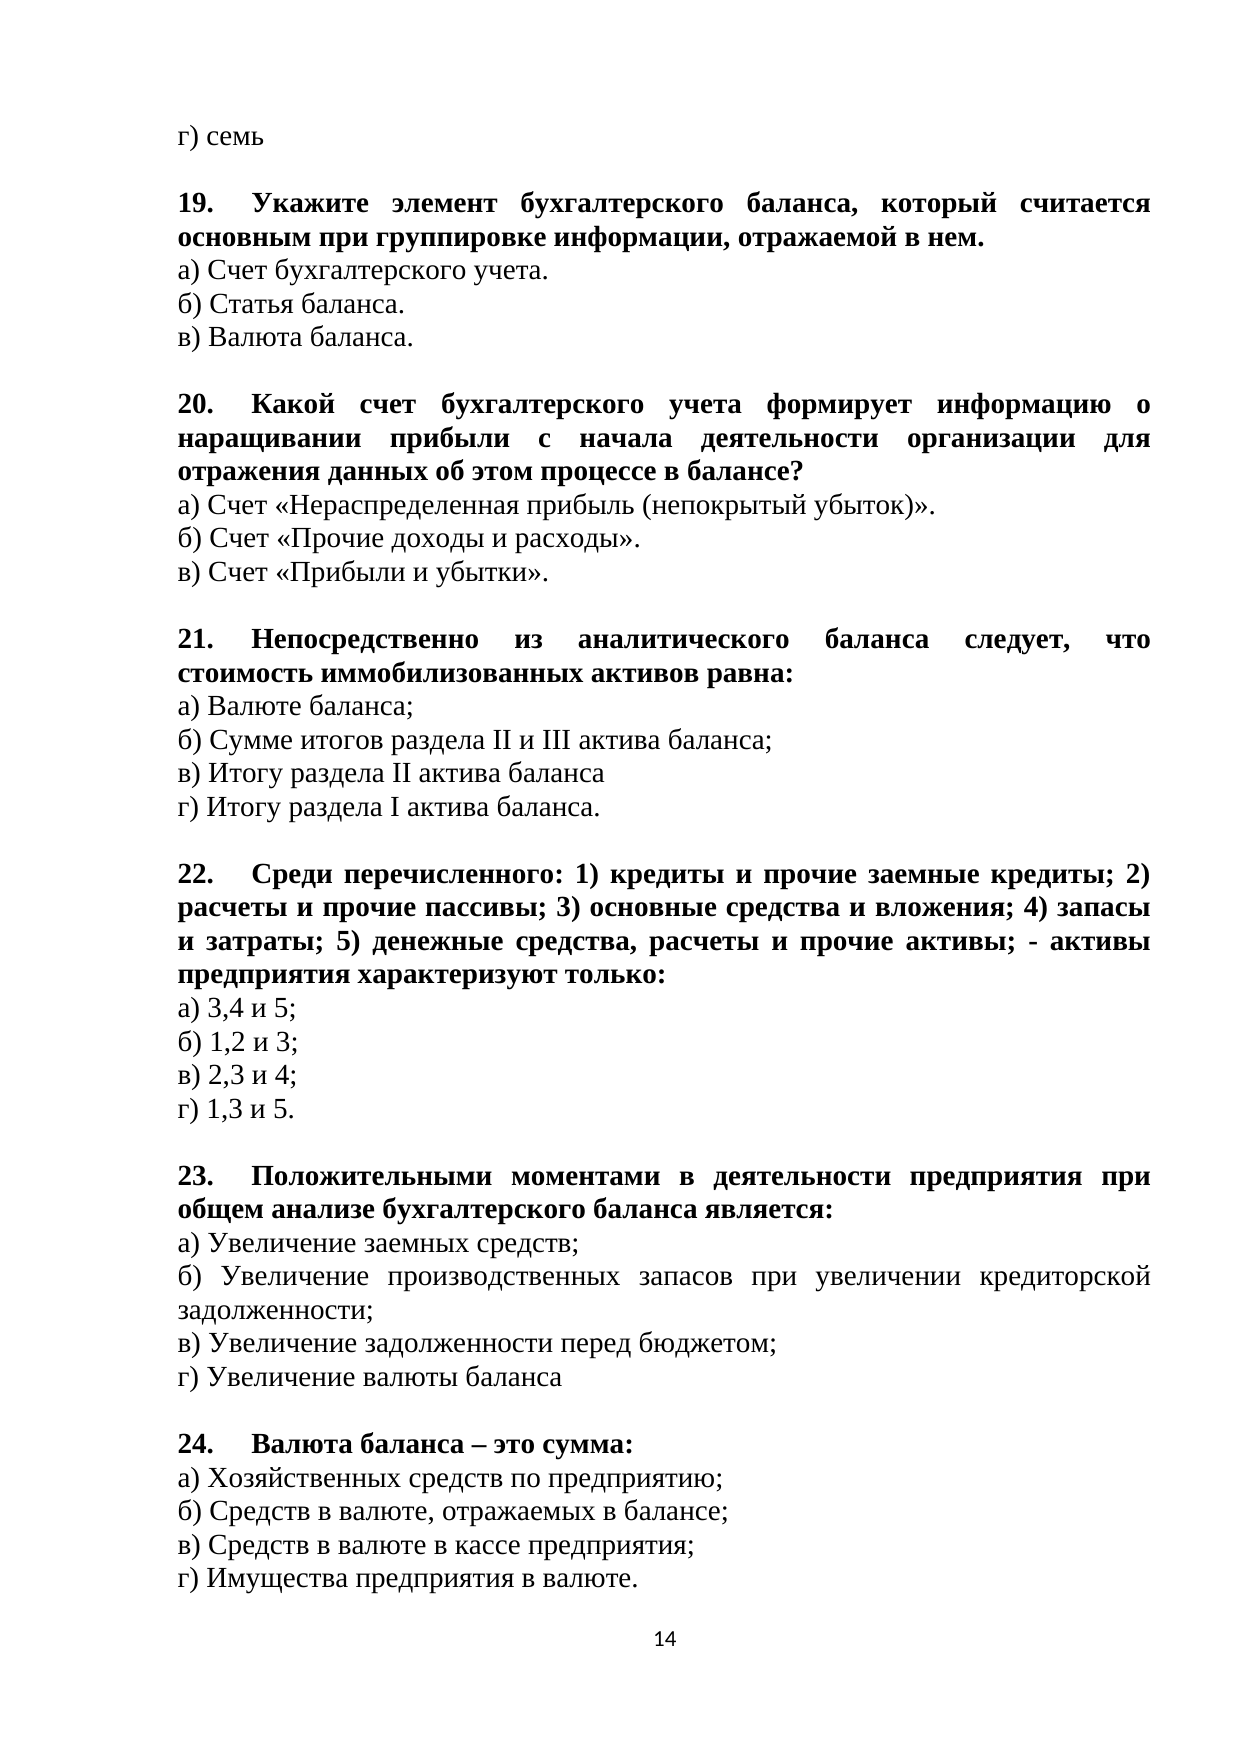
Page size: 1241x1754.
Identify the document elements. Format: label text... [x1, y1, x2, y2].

text в) Увеличение задолженности перед бюджетом; [177, 1326, 1152, 1359]
list Укажите элемент бухгалтерского баланса, который считается основным при группировке информации, отражаемой в нем. [177, 185, 1152, 252]
text б) Средств в валюте, отражаемых в балансе; [177, 1493, 1152, 1527]
text а) Увеличение заемных средств; [177, 1225, 1152, 1258]
text в) Счет «Прибыли и убытки». [177, 554, 1152, 588]
text г) 1,3 и 5. [177, 1091, 1152, 1124]
text в) Средств в валюте в кассе предприятия; [177, 1527, 1152, 1560]
text в) 2,3 и 4; [177, 1057, 1152, 1091]
text б) Увеличение производственных запасов при увеличении кредиторской задолженности; [177, 1258, 1152, 1326]
text г) Имущества предприятия в валюте. [177, 1560, 1152, 1594]
list Непосредственно из аналитического баланса следует, что стоимость иммобилизованных активов равна: [177, 621, 1152, 688]
list Среди перечисленного: 1) кредиты и прочие заемные кредиты; 2) расчеты и прочие пассивы; 3) основные средства и вложения; 4) запасы и затраты; 5) денежные средства, расчеты и прочие активы; - активы предприятия характеризуют только: [177, 856, 1152, 990]
text а) Валюте баланса; [177, 688, 1152, 722]
list Валюта баланса – это сумма: [177, 1426, 1152, 1460]
text г) семь [177, 118, 1152, 152]
text б) Сумме итогов раздела II и III актива баланса; [177, 722, 1152, 755]
text б) 1,2 и 3; [177, 1024, 1152, 1057]
text а) Счет «Нераспределенная прибыль (непокрытый убыток)». [177, 487, 1152, 521]
text б) Счет «Прочие доходы и расходы». [177, 521, 1152, 554]
text г) Увеличение валюты баланса [177, 1359, 1152, 1393]
text а) Счет бухгалтерского учета. [177, 252, 1152, 286]
text в) Итогу раздела II актива баланса [177, 755, 1152, 789]
list Какой счет бухгалтерского учета формирует информацию о наращивании прибыли с начала деятельности организации для отражения данных об этом процессе в балансе? [177, 386, 1152, 487]
text б) Статья баланса. [177, 286, 1152, 319]
text а) Хозяйственных средств по предприятию; [177, 1460, 1152, 1493]
text а) 3,4 и 5; [177, 990, 1152, 1024]
text в) Валюта баланса. [177, 319, 1152, 353]
text г) Итогу раздела I актива баланса. [177, 789, 1152, 822]
list Положительными моментами в деятельности предприятия при общем анализе бухгалтерского баланса является: [177, 1158, 1152, 1225]
